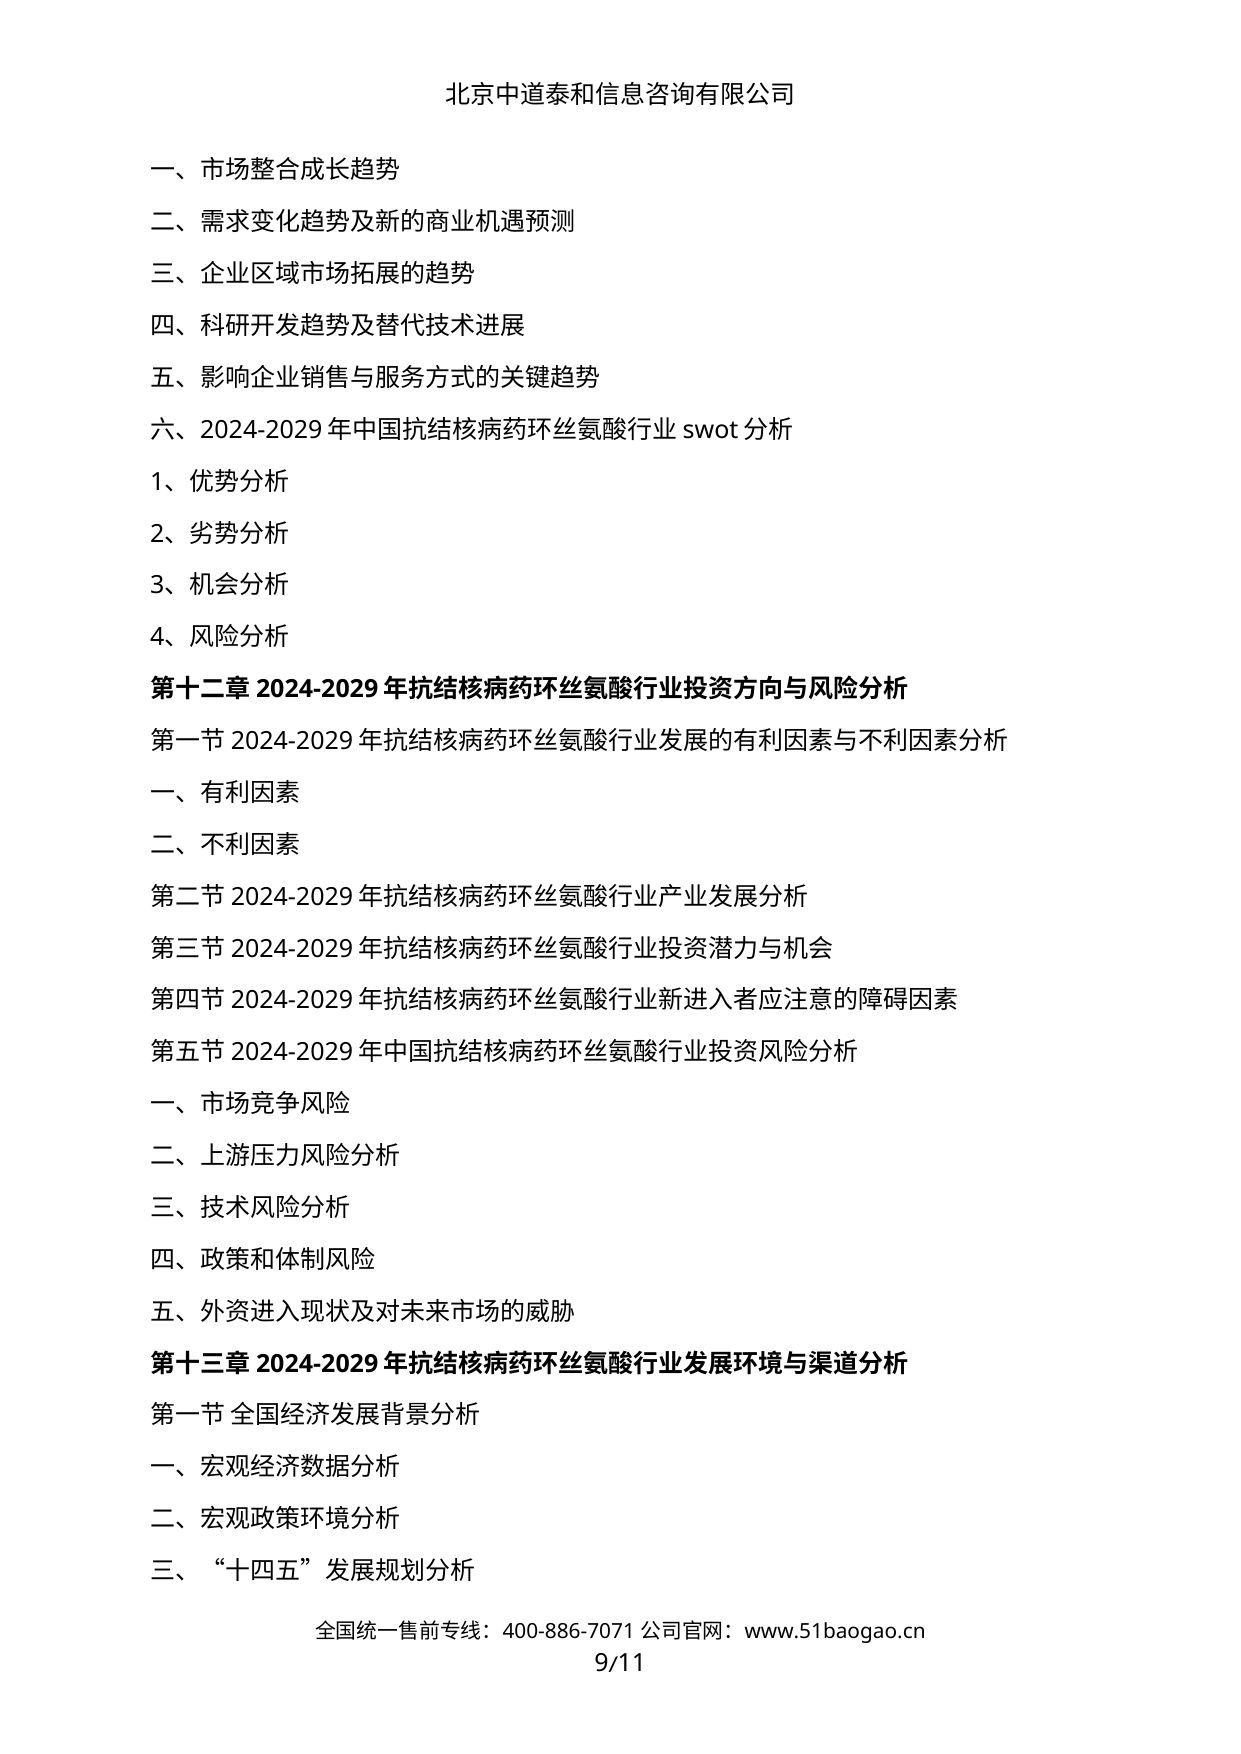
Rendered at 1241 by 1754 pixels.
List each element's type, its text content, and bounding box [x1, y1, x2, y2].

text 一、有利因素 [150, 772, 1090, 809]
text 第四节 2024-2029年抗结核病药环丝氨酸行业新进入者应注意的障碍因素 [150, 980, 1090, 1016]
text 四、科研开发趋势及替代技术进展 [150, 306, 1090, 342]
text 五、外资进入现状及对未来市场的威胁 [150, 1291, 1090, 1327]
text 2、劣势分析 [150, 513, 1090, 549]
text 第二节 2024-2029年抗结核病药环丝氨酸行业产业发展分析 [150, 876, 1090, 912]
text 六、2024-2029年中国抗结核病药环丝氨酸行业swot分析 [150, 409, 1090, 446]
text 一、市场整合成长趋势 [150, 150, 1090, 186]
text 第一节 2024-2029年抗结核病药环丝氨酸行业发展的有利因素与不利因素分析 [150, 721, 1090, 757]
text 3、机会分析 [150, 565, 1090, 601]
text 三、企业区域市场拓展的趋势 [150, 254, 1090, 290]
text 第五节 2024-2029年中国抗结核病药环丝氨酸行业投资风险分析 [150, 1032, 1090, 1068]
text 4、风险分析 [150, 617, 1090, 653]
text 第三节 2024-2029年抗结核病药环丝氨酸行业投资潜力与机会 [150, 928, 1090, 964]
text 二、宏观政策环境分析 [150, 1499, 1090, 1535]
text 一、宏观经济数据分析 [150, 1447, 1090, 1483]
text 第十三章 2024-2029年抗结核病药环丝氨酸行业发展环境与渠道分析 [150, 1343, 1090, 1379]
text 二、上游压力风险分析 [150, 1136, 1090, 1172]
text 1、优势分析 [150, 461, 1090, 497]
text 二、需求变化趋势及新的商业机遇预测 [150, 202, 1090, 238]
text 五、影响企业销售与服务方式的关键趋势 [150, 357, 1090, 394]
text 四、政策和体制风险 [150, 1239, 1090, 1276]
text 三、技术风险分析 [150, 1187, 1090, 1224]
text 一、市场竞争风险 [150, 1084, 1090, 1120]
text 第十二章 2024-2029年抗结核病药环丝氨酸行业投资方向与风险分析 [150, 669, 1090, 705]
text 二、不利因素 [150, 824, 1090, 861]
text 三、“十四五”发展规划分析 [150, 1551, 1090, 1587]
text 第一节 全国经济发展背景分析 [150, 1395, 1090, 1431]
